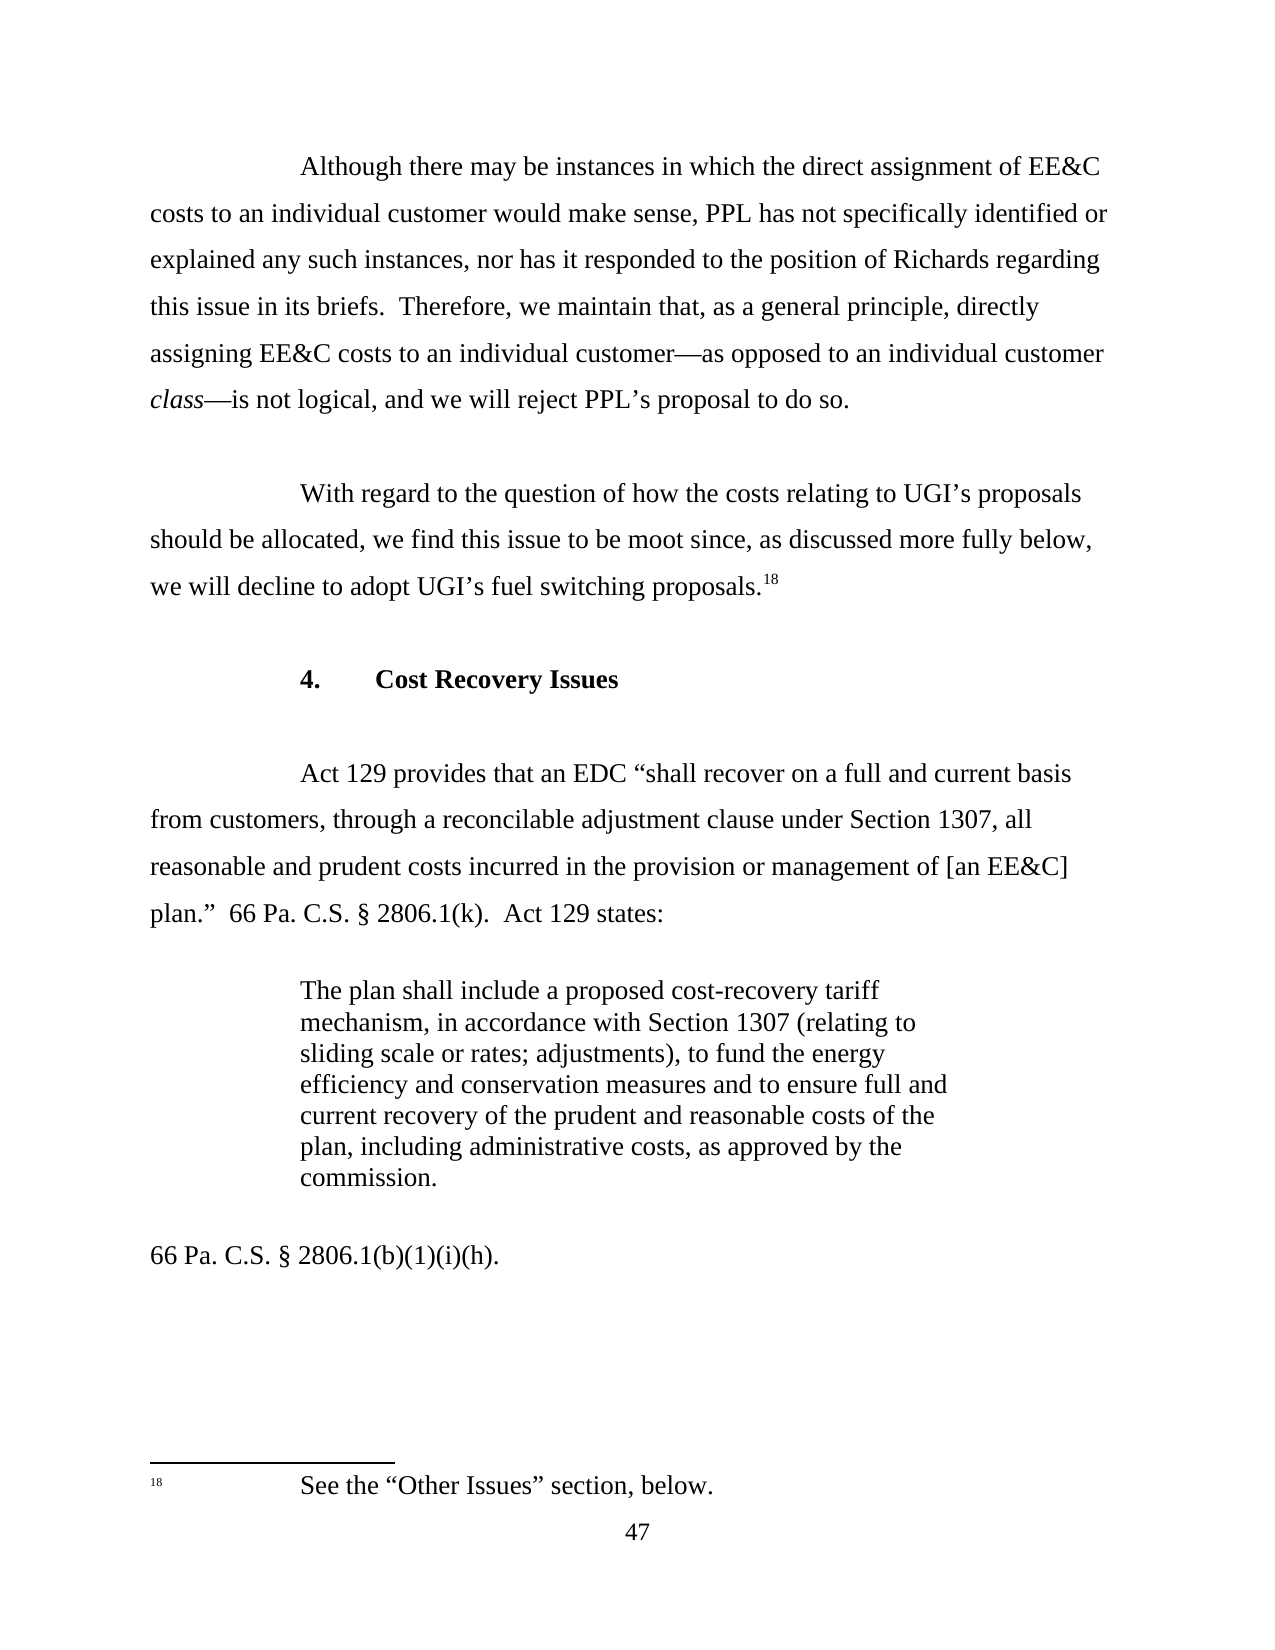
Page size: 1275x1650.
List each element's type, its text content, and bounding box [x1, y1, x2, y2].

text Act 129 provides that an EDC “shall recover on a full and current basis from customers, through a reconcilable adjustment clause under Section 1307, all reasonable and prudent costs incurred in the provision or management of [an EE&C] plan.” 66 Pa. C.S. § 2806.1(k). Act 129 states: [150, 757, 1125, 928]
text Although there may be instances in which the direct assignment of EE&C costs to an individual customer would make sense, PPL has not specifically identified or explained any such instances, nor has it responded to the position of Richards regarding this issue in its briefs. Therefore, we maintain that, as a general principle, directly assigning EE&C costs to an individual customer—as opposed to an individual customer class—is not logical, and we will reject PPL’s proposal to do so. [150, 150, 1125, 414]
text The plan shall include a proposed cost-recovery tariff mechanism, in accordance with Section 1307 (relating to sliding scale or rates; adjustments), to fund the energy efficiency and conservation measures and to ensure full and current recovery of the prudent and reasonable costs of the plan, including administrative costs, as approved by the commission. [300, 974, 975, 1192]
subtitle 4. Cost Recovery Issues [300, 663, 1125, 694]
text With regard to the question of how the costs relating to UGI’s proposals should be allocated, we find this issue to be moot since, as discussed more fully below, we will decline to adopt UGI’s fuel switching proposals. [150, 477, 1125, 601]
text 66 Pa. C.S. § 2806.1(b)(1)(i)(h). [150, 1239, 1125, 1270]
